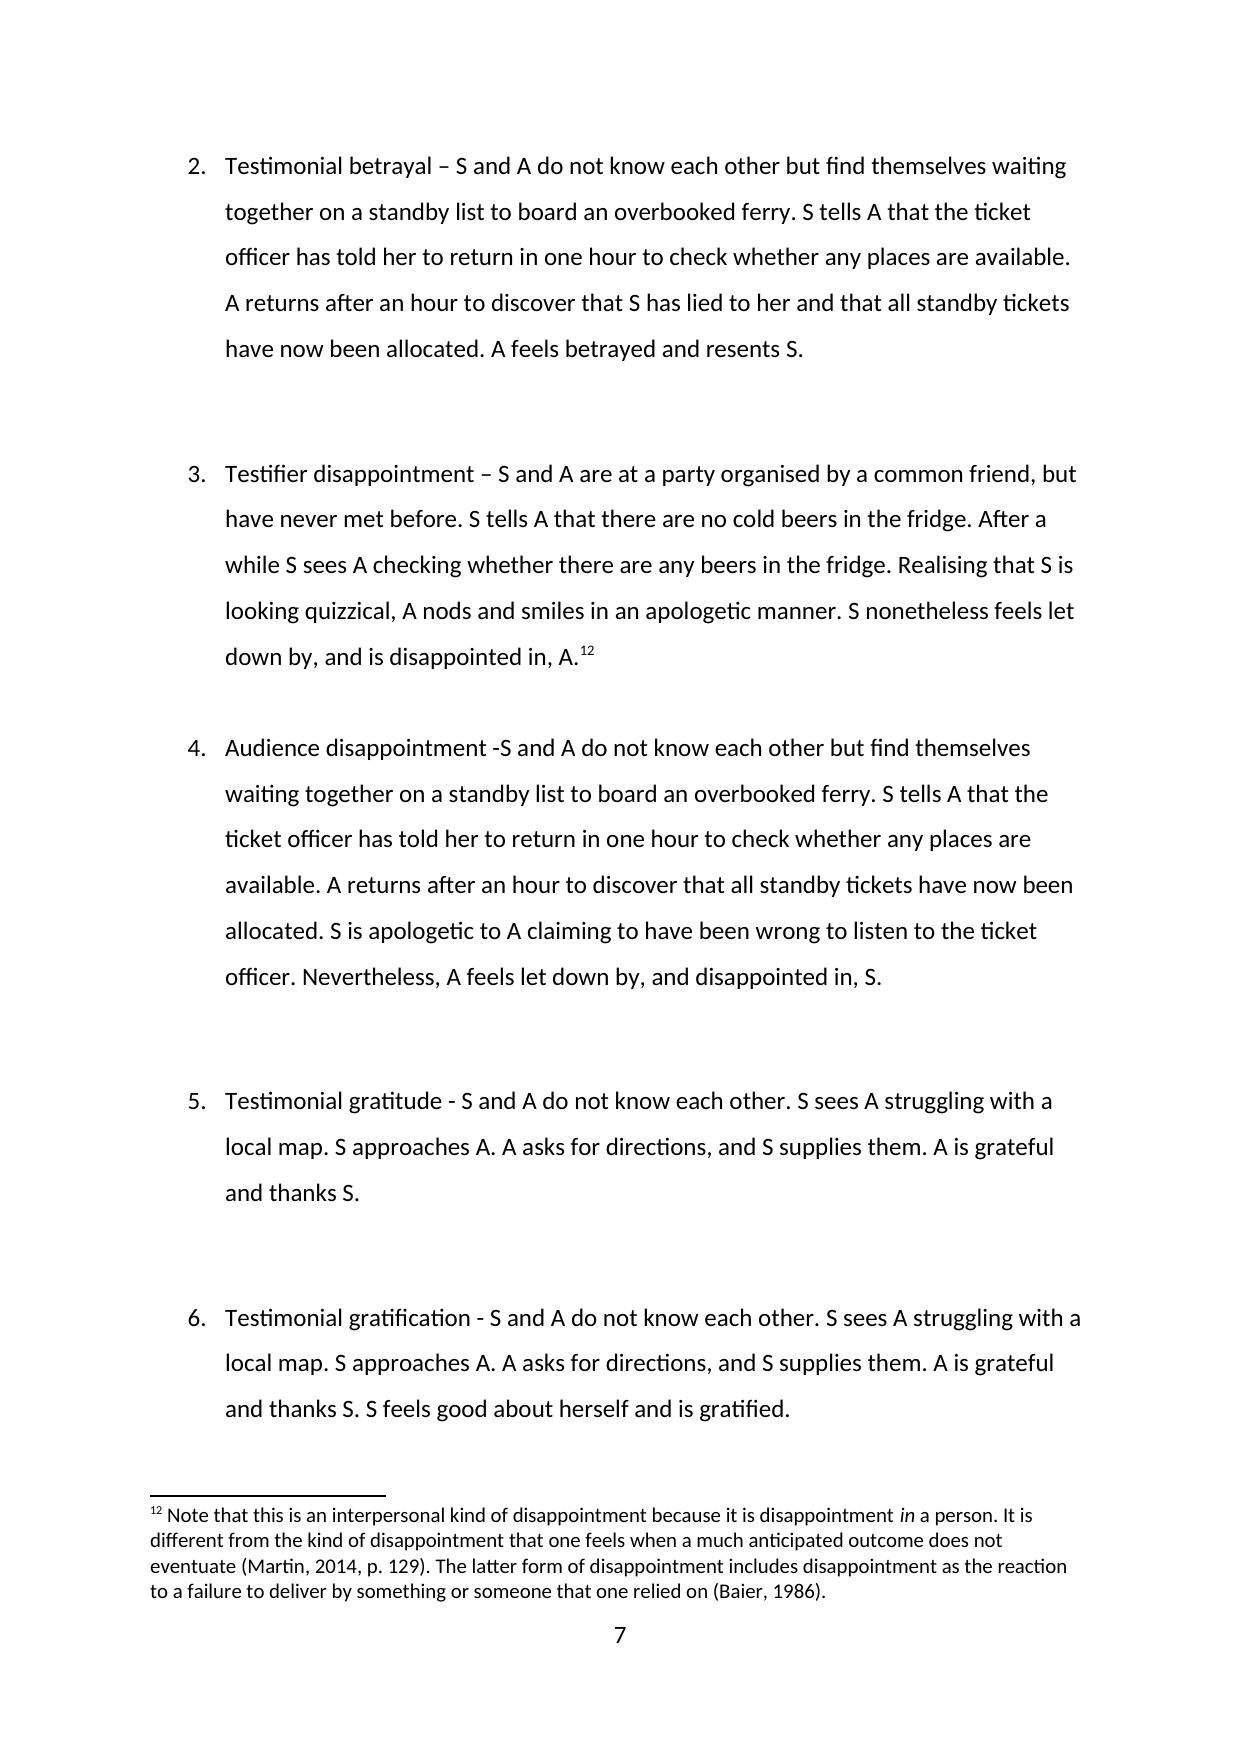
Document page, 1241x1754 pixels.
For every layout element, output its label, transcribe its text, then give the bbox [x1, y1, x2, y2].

list Testimonial gratitude - S and A do not know each other. S sees A struggling with a local map. S approaches A. A asks for directions, and S supplies them. A is grateful and thanks S. [187, 1086, 1090, 1207]
list Testimonial gratification - S and A do not know each other. S sees A struggling with a local map. S approaches A. A asks for directions, and S supplies them. A is grateful and thanks S. S feels good about herself and is gratified. [187, 1302, 1090, 1424]
list Audience disappointment -S and A do not know each other but find themselves waiting together on a standby list to board an overbooked ferry. S tells A that the ticket officer has told her to return in one hour to check whether any places are available. A returns after an hour to discover that all standby tickets have now been allocated. S is apologetic to A claiming to have been wrong to listen to the ticket officer. Nevertheless, A feels let down by, and disappointed in, S. [187, 732, 1090, 991]
list Testimonial betrayal – S and A do not know each other but find themselves waiting together on a standby list to board an overbooked ferry. S tells A that the ticket officer has told her to return in one hour to check whether any places are available. A returns after an hour to discover that S has lied to her and that all standby tickets have now been allocated. A feels betrayed and resents S. [187, 150, 1090, 363]
list Testifier disappointment – S and A are at a party organised by a common friend, but have never met before. S tells A that there are no cold beers in the fridge. After a while S sees A checking whether there are any beers in the fridge. Realising that S is looking quizzical, A nods and smiles in an apologetic manner. S nonetheless feels let down by, and is disappointed in, A. [187, 458, 1090, 671]
